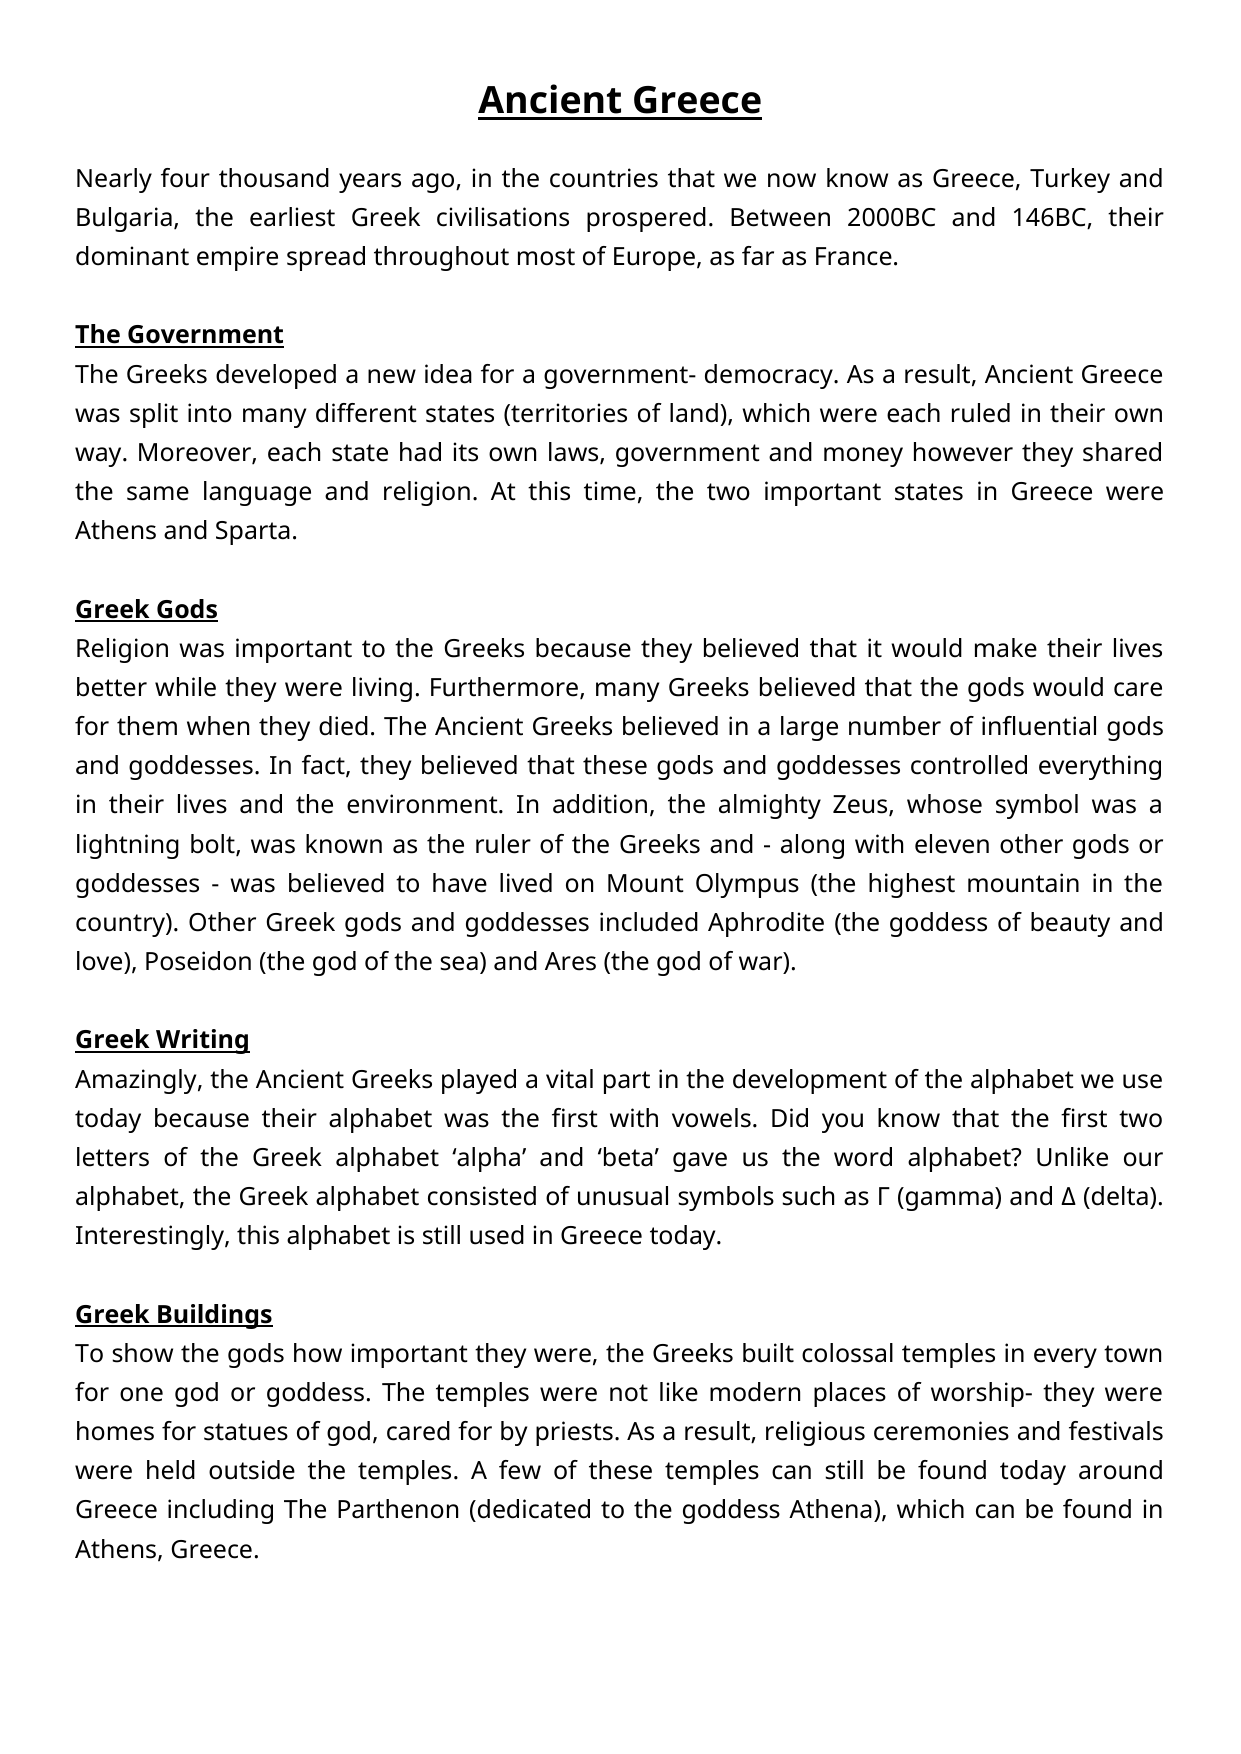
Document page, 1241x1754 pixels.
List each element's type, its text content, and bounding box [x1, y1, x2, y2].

text To show the gods how important they were, the Greeks built colossal temples in every town for one god or goddess. The temples were not like modern places of worship- they were homes for statues of god, cared for by priests. As a result, religious ceremonies and festivals were held outside the temples. A few of these temples can still be found today around Greece including The Parthenon (dedicated to the goddess Athena), which can be found in Athens, Greece. [75, 1335, 1165, 1565]
text The Government [75, 317, 1165, 351]
text Greek Gods [75, 591, 1165, 625]
text The Greeks developed a new idea for a government- democracy. As a result, Ancient Greece was split into many different states (territories of land), which were each ruled in their own way. Moreover, each state had its own laws, government and money however they shared the same language and religion. At this time, the two important states in Greece were Athens and Sparta. [75, 356, 1165, 547]
text Amazingly, the Ancient Greeks played a vital part in the development of the alphabet we use today because their alphabet was the first with vowels. Did you know that the first two letters of the Greek alphabet ‘alpha’ and ‘beta’ gave us the word alphabet? Unlike our alphabet, the Greek alphabet consisted of unusual symbols such as Γ (gamma) and Δ (delta). Interestingly, this alphabet is still used in Greece today. [75, 1061, 1165, 1252]
text Religion was important to the Greeks because they believed that it would make their lives better while they were living. Furthermore, many Greeks believed that the gods would care for them when they died. The Ancient Greeks believed in a large number of influential gods and goddesses. In fact, they believed that these gods and goddesses controlled everything in their lives and the environment. In addition, the almighty Zeus, whose symbol was a lightning bolt, was known as the ruler of the Greeks and - along with eleven other gods or goddesses - was believed to have lived on Mount Olympus (the highest mountain in the country). Other Greek gods and goddesses included Aphrodite (the goddess of beauty and love), Poseidon (the god of the sea) and Ares (the god of war). [75, 630, 1165, 978]
text Greek Buildings [75, 1296, 1165, 1330]
text Greek Writing [75, 1022, 1165, 1056]
text Nearly four thousand years ago, in the countries that we now know as Greece, Turkey and Bulgaria, the earliest Greek civilisations prospered. Between 2000BC and 146BC, their dominant empire spread throughout most of Europe, as far as France. [75, 160, 1165, 273]
